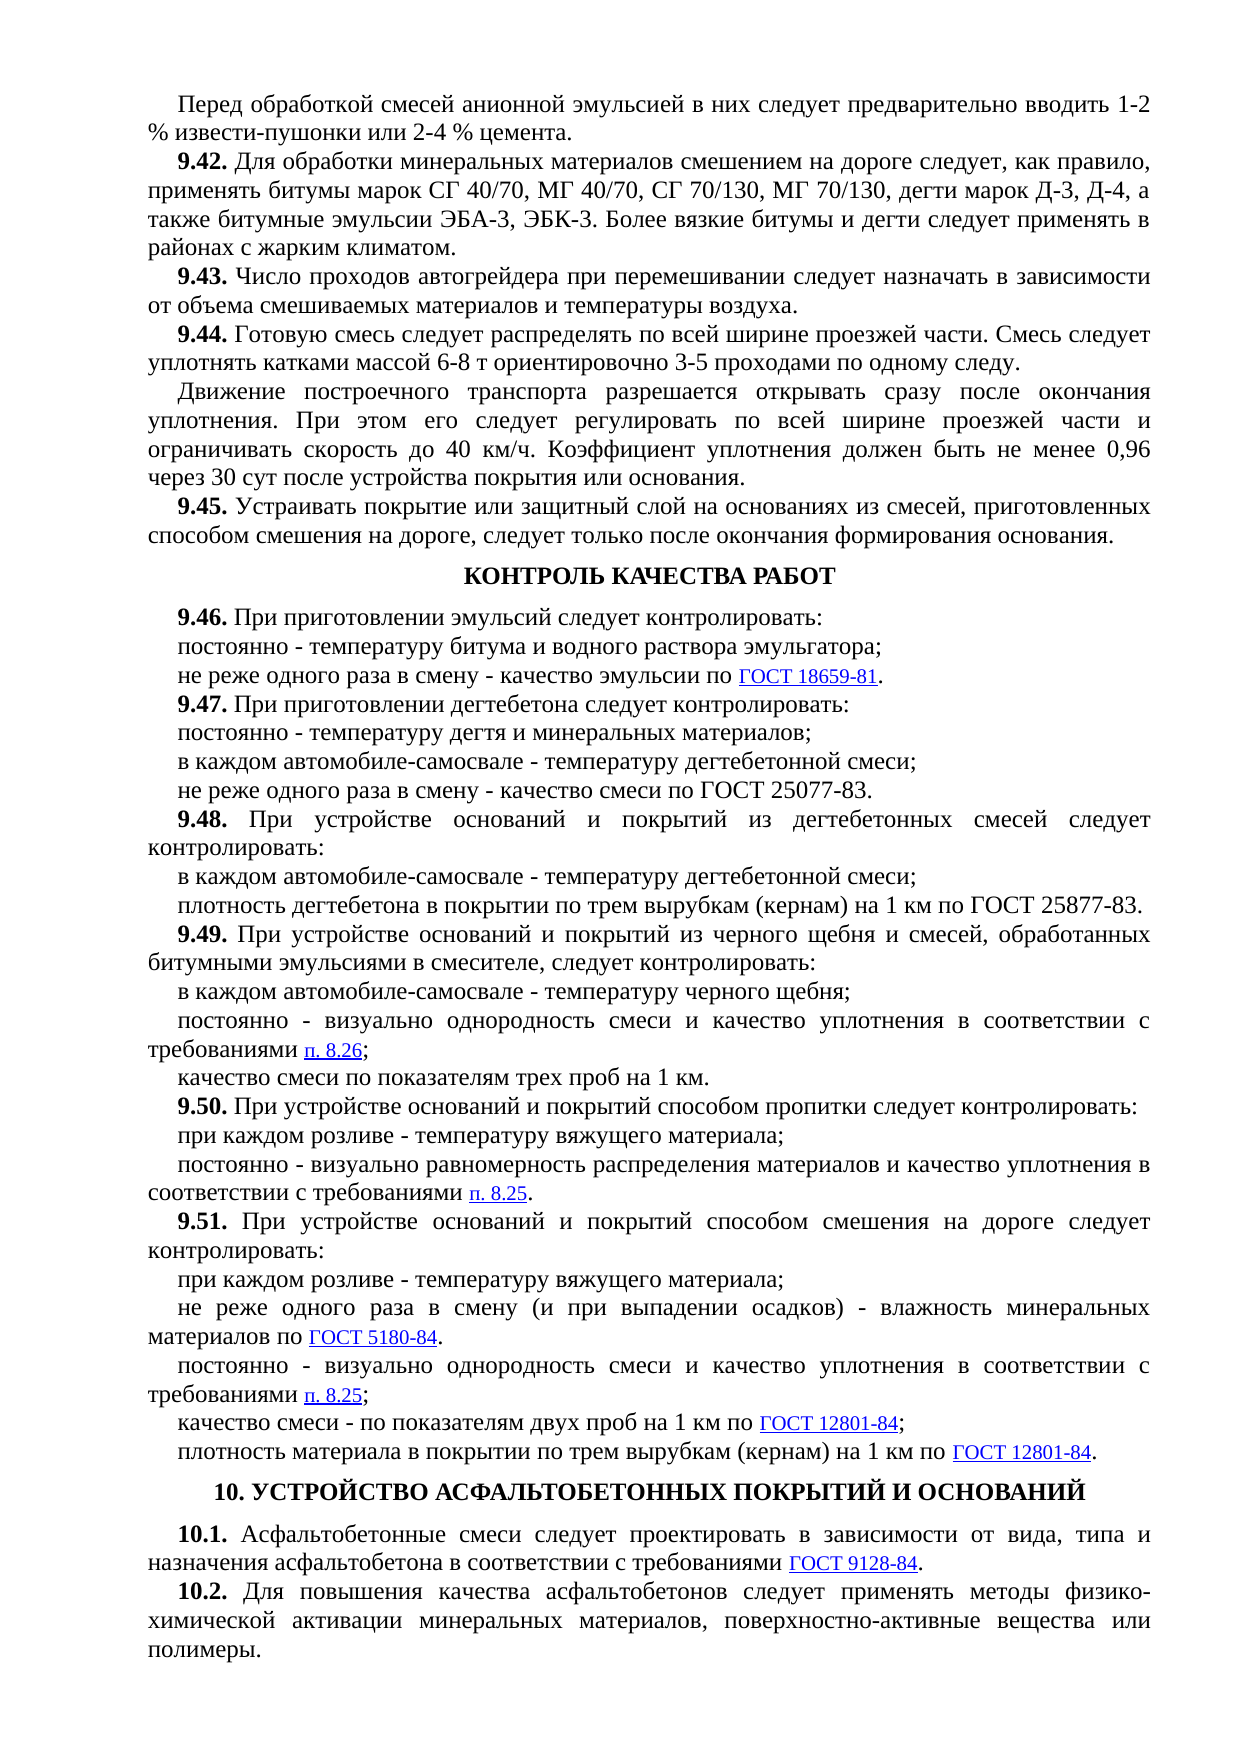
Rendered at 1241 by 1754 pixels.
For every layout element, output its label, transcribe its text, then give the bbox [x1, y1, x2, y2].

text КОНТРОЛЬ КАЧЕСТВА РАБОТ [148, 561, 1152, 590]
text не реже одного раза в смену - качество эмульсии по ГОСТ 18659-81. [148, 660, 1152, 689]
text качество смеси по показателям трех проб на 1 км. [148, 1062, 1152, 1091]
text 9.47. При приготовлении дегтебетона следует контролировать: [148, 689, 1152, 717]
text при каждом розливе - температуру вяжущего материала; [148, 1264, 1152, 1292]
text в каждом автомобиле-самосвале - температуру черного щебня; [148, 976, 1152, 1005]
text не реже одного раза в смену (и при выпадении осадков) - влажность минеральных материалов по ГОСТ 5180-84. [148, 1292, 1152, 1350]
text в каждом автомобиле-самосвале - температуру дегтебетонной смеси; [148, 861, 1152, 890]
text постоянно - визуально однородность смеси и качество уплотнения в соответствии с требованиями п. 8.26; [148, 1005, 1152, 1062]
text 9.48. При устройстве оснований и покрытий из дегтебетонных смесей следует контролировать: [148, 804, 1152, 861]
text 9.45. Устраивать покрытие или защитный слой на основаниях из смесей, приготовленных способом смешения на дороге, следует только после окончания формирования основания. [148, 491, 1152, 549]
text 10.2. Для повышения качества асфальтобетонов следует применять методы физико-химической активации минеральных материалов, поверхностно-активные вещества или полимеры. [148, 1576, 1152, 1662]
text 10.1. Асфальтобетонные смеси следует проектировать в зависимости от вида, типа и назначения асфальтобетона в соответствии с требованиями ГОСТ 9128-84. [148, 1519, 1152, 1576]
text Перед обработкой смесей анионной эмульсией в них следует предварительно вводить 1-2 % извести-пушонки или 2-4 % цемента. [148, 89, 1152, 146]
text при каждом розливе - температуру вяжущего материала; [148, 1120, 1152, 1149]
text постоянно - температуру дегтя и минеральных материалов; [148, 717, 1152, 746]
text 9.51. При устройстве оснований и покрытий способом смешения на дороге следует контролировать: [148, 1206, 1152, 1264]
text в каждом автомобиле-самосвале - температуру дегтебетонной смеси; [148, 746, 1152, 775]
text 10. УСТРОЙСТВО АСФАЛЬТОБЕТОННЫХ ПОКРЫТИЙ И ОСНОВАНИЙ [148, 1477, 1152, 1506]
text постоянно - визуально однородность смеси и качество уплотнения в соответствии с требованиями п. 8.25; [148, 1350, 1152, 1407]
text постоянно - визуально равномерность распределения материалов и качество уплотнения в соответствии с требованиями п. 8.25. [148, 1149, 1152, 1206]
text не реже одного раза в смену - качество смеси по ГОСТ 25077-83. [148, 775, 1152, 804]
text постоянно - температуру битума и водного раствора эмульгатора; [148, 631, 1152, 660]
text 9.46. При приготовлении эмульсий следует контролировать: [148, 602, 1152, 631]
text Движение построечного транспорта разрешается открывать сразу после окончания уплотнения. При этом его следует регулировать по всей ширине проезжей части и ограничивать скорость до 40 км/ч. Коэффициент уплотнения должен быть не менее 0,96 через 30 сут после устройства покрытия или основания. [148, 376, 1152, 491]
text 9.44. Готовую смесь следует распределять по всей ширине проезжей части. Смесь следует уплотнять катками массой 6-8 т ориентировочно 3-5 проходами по одному следу. [148, 319, 1152, 376]
text плотность дегтебетона в покрытии по трем вырубкам (кернам) на 1 км по ГОСТ 25877-83. [148, 890, 1152, 919]
text 9.49. При устройстве оснований и покрытий из черного щебня и смесей, обработанных битумными эмульсиями в смесителе, следует контролировать: [148, 919, 1152, 976]
text 9.50. При устройстве оснований и покрытий способом пропитки следует контролировать: [148, 1091, 1152, 1120]
text плотность материала в покрытии по трем вырубкам (кернам) на 1 км по ГОСТ 12801-84. [148, 1436, 1152, 1465]
text 9.42. Для обработки минеральных материалов смешением на дороге следует, как правило, применять битумы марок СГ 40/70, МГ 40/70, СГ 70/130, МГ 70/130, дегти марок Д-3, Д-4, а также битумные эмульсии ЭБА-3, ЭБК-3. Более вязкие битумы и дегти следует применять в районах с жарким климатом. [148, 146, 1152, 261]
text 9.43. Число проходов автогрейдера при перемешивании следует назначать в зависимости от объема смешиваемых материалов и температуры воздуха. [148, 261, 1152, 319]
text качество смеси - по показателям двух проб на 1 км по ГОСТ 12801-84; [148, 1407, 1152, 1436]
